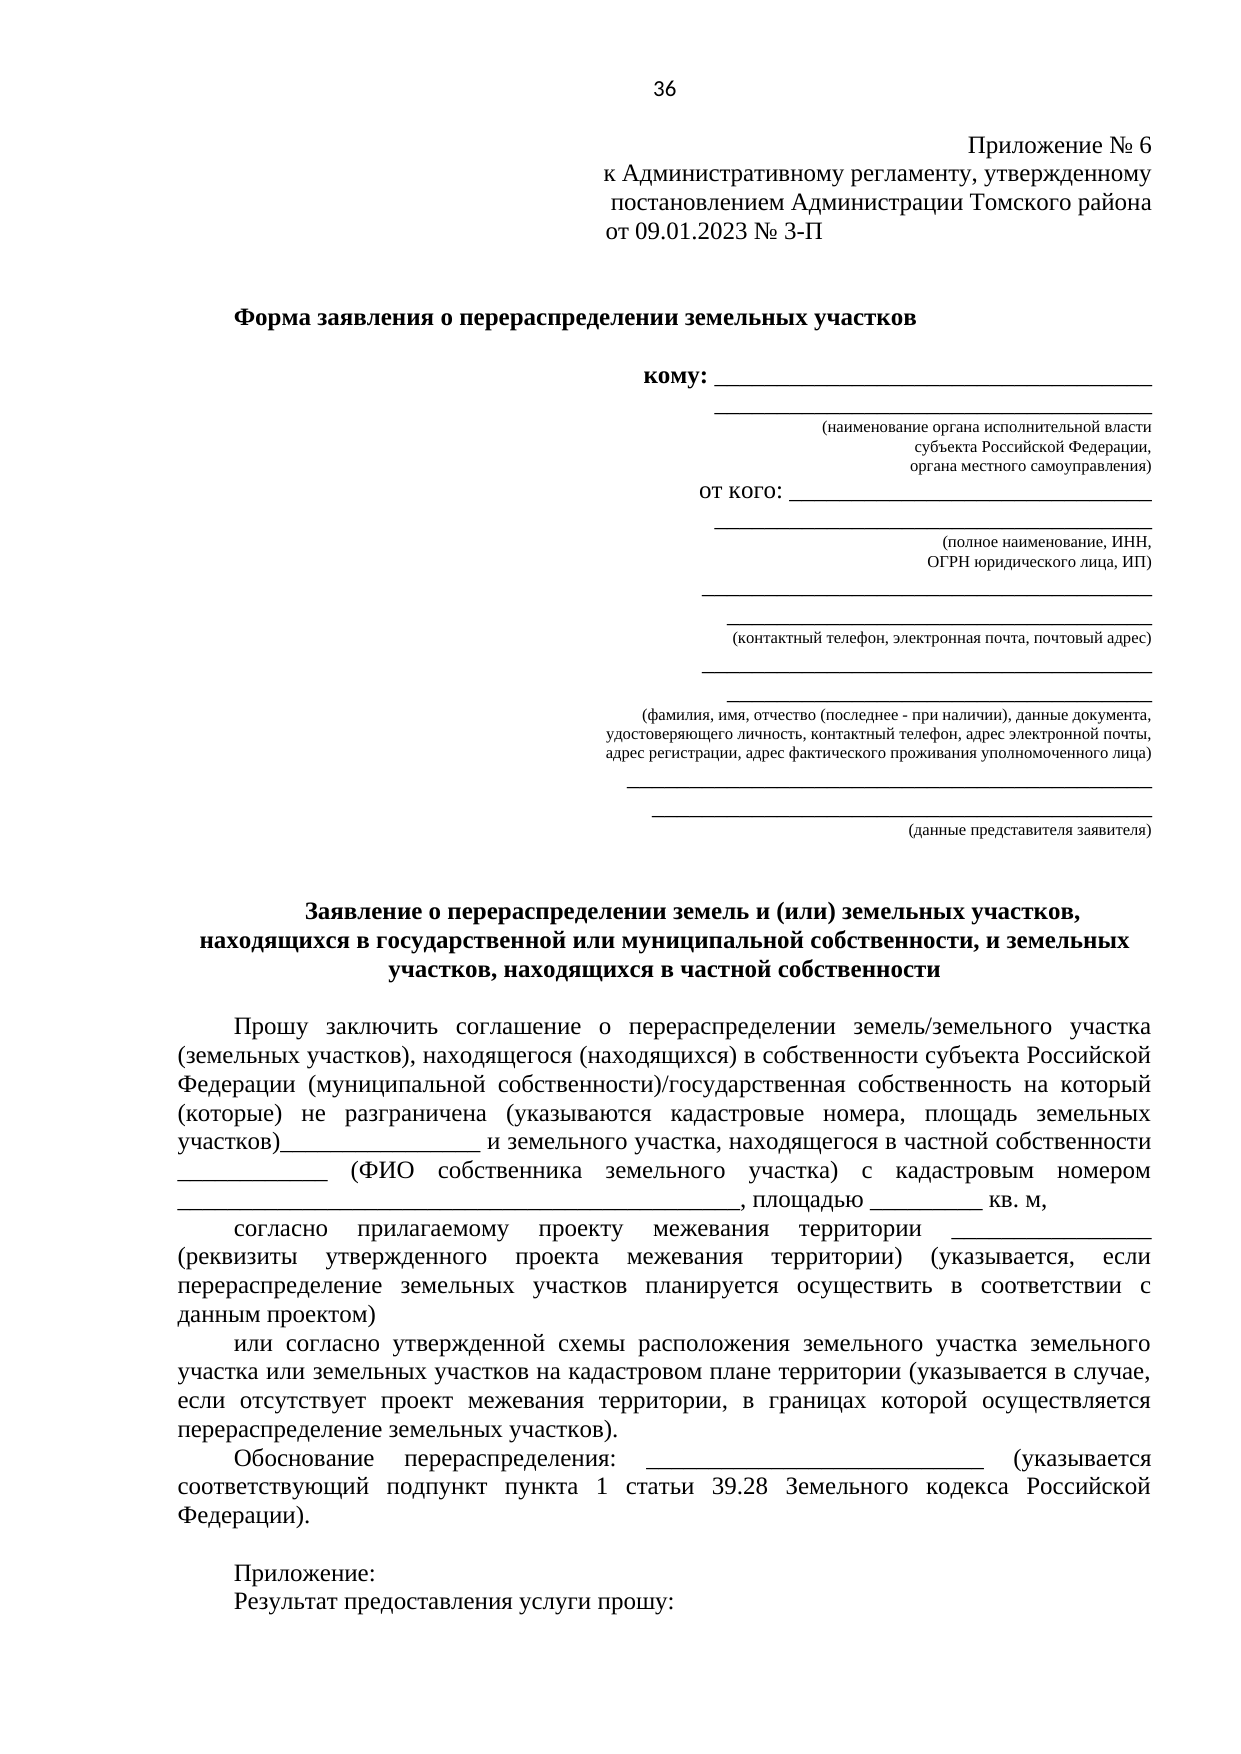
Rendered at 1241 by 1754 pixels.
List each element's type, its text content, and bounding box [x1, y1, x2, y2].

text Форма заявления о перераспределении земельных участков [177, 302, 1152, 331]
text или согласно утвержденной схемы расположения земельного участка земельного участка или земельных участков на кадастровом плане территории (указывается в случае, если отсутствует проект межевания территории, в границах которой осуществляется перераспределение земельных участков). [177, 1328, 1152, 1443]
text Результат предоставления услуги прошу: [177, 1586, 1152, 1615]
text адрес регистрации, адрес фактического проживания уполномоченного лица) __________________________________________ ________________________________________ [177, 743, 1152, 820]
text согласно прилагаемому проекту межевания территории ________________ (реквизиты утвержденного проекта межевания территории) (указывается, если перераспределение земельных участков планируется осуществить в соответствии с данным проектом) [177, 1213, 1152, 1328]
text кому: ___________________________________ [177, 360, 1152, 388]
text субъекта Российской Федерации, [177, 436, 1152, 456]
text ____________________________________ [177, 571, 1152, 599]
text ОГРН юридического лица, ИП) [177, 551, 1152, 571]
text к Административному регламенту, утвержденному [177, 158, 1152, 187]
text Приложение: [177, 1558, 1152, 1586]
text __________________________________ [177, 599, 1152, 628]
text от кого: _____________________________ [177, 475, 1152, 503]
text Прошу заключить соглашение о перераспределении земель/земельного участка (земельных участков), находящегося (находящихся) в собственности субъекта Российской Федерации (муниципальной собственности)/государственная собственность на который (которые) не разграничена (указываются кадастровые номера, площадь земельных участков)________________ и земельного участка, находящегося в частной собственности ____________ (ФИО собственника земельного участка) с кадастровым номером _____________________________________________, площадью _________ кв. м, [177, 1011, 1152, 1213]
text ___________________________________ [177, 503, 1152, 532]
text ___________________________________ [177, 388, 1152, 417]
text __________________________________ [177, 676, 1152, 705]
text от 09.01.2023 № 3-П [576, 216, 1152, 245]
text Заявление о перераспределении земель и (или) земельных участков, находящихся в государственной или муниципальной собственности, и земельных участков, находящихся в частной собственности [177, 896, 1152, 983]
text (фамилия, имя, отчество (последнее - при наличии), данные документа, [177, 705, 1152, 724]
text постановлением Администрации Томского района [177, 187, 1152, 216]
text (наименование органа исполнительной власти [177, 417, 1152, 436]
text ____________________________________ [177, 647, 1152, 676]
text органа местного самоуправления) [177, 456, 1152, 475]
text (данные представителя заявителя) [177, 820, 1152, 839]
text Приложение № 6 [177, 130, 1152, 158]
text Обоснование перераспределения: ___________________________ (указывается соответствующий подпункт пункта 1 статьи 39.28 Земельного кодекса Российской Федерации). [177, 1443, 1152, 1529]
text (полное наименование, ИНН, [177, 532, 1152, 551]
text удостоверяющего личность, контактный телефон, адрес электронной почты, [177, 724, 1152, 743]
text (контактный телефон, электронная почта, почтовый адрес) [177, 628, 1152, 647]
